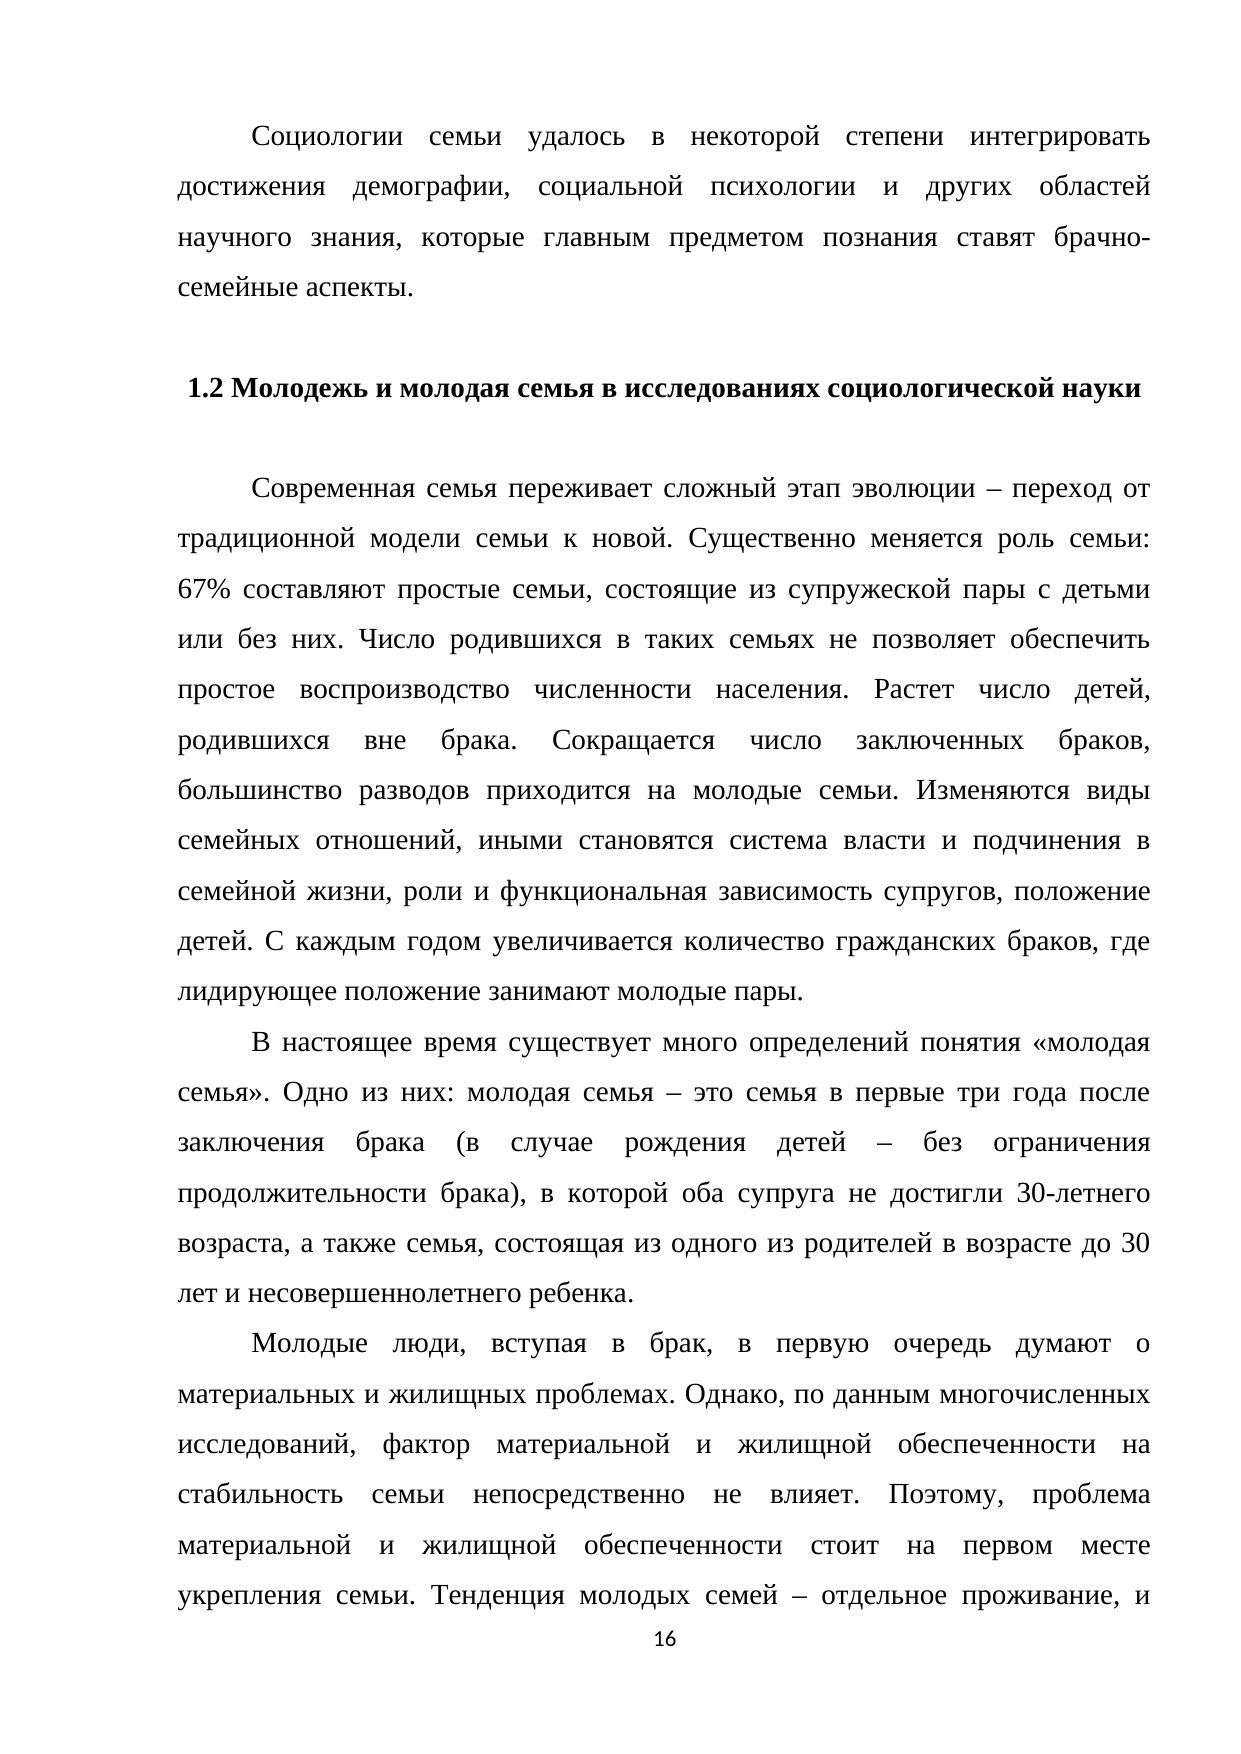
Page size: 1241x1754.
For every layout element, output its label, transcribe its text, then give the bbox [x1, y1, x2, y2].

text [177, 1326, 1152, 1611]
text В настоящее время существует много определений понятия «молодая семья». Одно из них: молодая семья – это семья в первые три года после заключения брака (в случае рождения детей – без ограничения продолжительности брака), в которой оба супруга не достигли 30-летнего возраста, а также семья, состоящая из одного из родителей в возрасте до 30 лет и несовершеннолетнего ребенка. [177, 1024, 1152, 1309]
text 1.2 Молодежь и молодая семья в исследованиях социологической науки [177, 370, 1152, 403]
text Современная семья переживает сложный этап эволюции – переход от традиционной модели семьи к новой. Существенно меняется роль семьи: 67% составляют простые семьи, состоящие из супружеской пары с детьми или без них. Число родившихся в таких семьях не позволяет обеспечить простое воспроизводство численности населения. Растет число детей, родившихся вне брака. Сокращается число заключенных браков, большинство разводов приходится на молодые семьи. Изменяются виды семейных отношений, иными становятся система власти и подчинения в семейной жизни, роли и функциональная зависимость супругов, положение детей. С каждым годом увеличивается количество гражданских браков, где лидирующее положение занимают молодые пары. [177, 470, 1152, 1007]
text Социологии семьи удалось в некоторой степени интегрировать достижения демографии, социальной психологии и других областей научного знания, которые главным предметом познания ставят брачно-семейные аспекты. [177, 118, 1152, 303]
